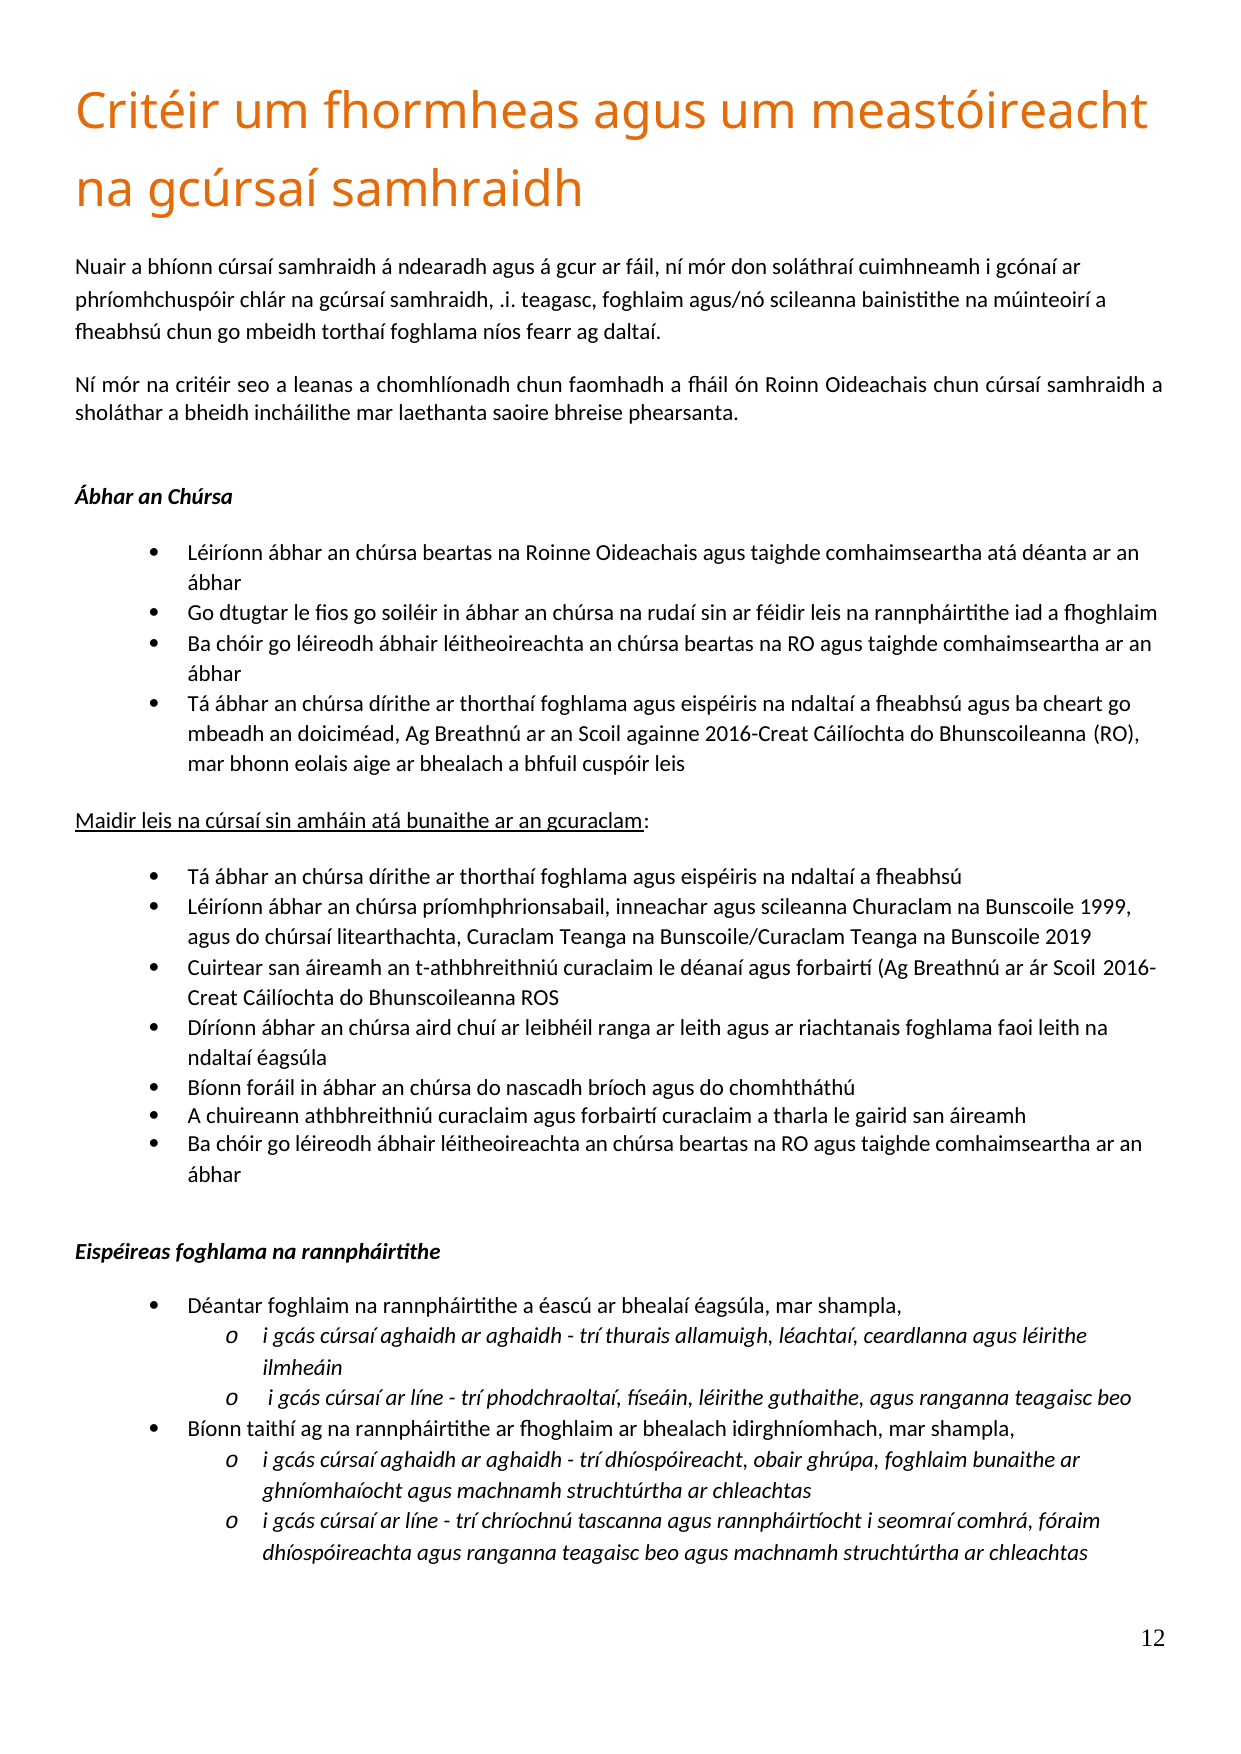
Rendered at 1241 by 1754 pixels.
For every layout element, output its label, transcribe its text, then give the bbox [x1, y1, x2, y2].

list Bíonn taithí ag na rannpháirtithe ar fhoghlaim ar bhealach idirghníomhach, mar shampla, [150, 1414, 1165, 1442]
list Tá ábhar an chúrsa dírithe ar thorthaí foghlama agus eispéiris na ndaltaí a fheabhsú agus ba cheart go mbeadh an doiciméad, Ag Breathnú ar an Scoil againne 2016-Creat Cáilíochta do Bhunscoileanna (RO), mar bhonn eolais aige ar bhealach a bhfuil cuspóir leis [150, 689, 1165, 777]
list Léiríonn ábhar an chúrsa beartas na Roinne Oideachais agus taighde comhaimseartha atá déanta ar an ábhar [150, 538, 1165, 596]
list A chuireann athbhreithniú curaclaim agus forbairtí curaclaim a tharla le gairid san áireamh [150, 1102, 1165, 1129]
text Ábhar an Chúrsa [75, 482, 1165, 510]
list i gcás cúrsaí ar líne - trí chríochnú tascanna agus rannpháirtíocht i seomraí comhrá, fóraim dhíospóireachta agus ranganna teagaisc beo agus machnamh struchtúrtha ar chleachtas [225, 1506, 1165, 1566]
list Ba chóir go léireodh ábhair léitheoireachta an chúrsa beartas na RO agus taighde comhaimseartha ar an ábhar [150, 1129, 1165, 1188]
text Nuair a bhíonn cúrsaí samhraidh á ndearadh agus á gcur ar fáil, ní mór don soláthraí cuimhneamh i gcónaí ar phríomhchuspóir chlár na gcúrsaí samhraidh, .i. teagasc, foghlaim agus/nó scileanna bainistithe na múinteoirí a fheabhsú chun go mbeidh torthaí foghlama níos fearr ag daltaí. [75, 252, 1165, 345]
list i gcás cúrsaí ar líne - trí phodchraoltaí, físeáin, léirithe guthaithe, agus ranganna teagaisc beo [225, 1383, 1165, 1412]
text Critéir um fhormheas agus um meastóireacht na gcúrsaí samhraidh [75, 75, 1165, 221]
text Eispéireas foghlama na rannpháirtithe [75, 1237, 1165, 1265]
list Bíonn foráil in ábhar an chúrsa do nascadh bríoch agus do chomhtháthú [150, 1073, 1165, 1102]
text Ní mór na critéir seo a leanas a chomhlíonadh chun faomhadh a fháil ón Roinn Oideachais chun cúrsaí samhraidh a sholáthar a bheidh incháilithe mar laethanta saoire bhreise phearsanta. [75, 370, 1165, 426]
list Go dtugtar le fios go soiléir in ábhar an chúrsa na rudaí sin ar féidir leis na rannpháirtithe iad a fhoghlaim [150, 598, 1165, 626]
list Tá ábhar an chúrsa dírithe ar thorthaí foghlama agus eispéiris na ndaltaí a fheabhsú [150, 862, 1165, 890]
list Díríonn ábhar an chúrsa aird chuí ar leibhéil ranga ar leith agus ar riachtanais foghlama faoi leith na ndaltaí éagsúla [150, 1013, 1165, 1071]
text Maidir leis na cúrsaí sin amháin atá bunaithe ar an gcuraclam: [75, 806, 1165, 834]
list Cuirtear san áireamh an t-athbhreithniú curaclaim le déanaí agus forbairtí (Ag Breathnú ar ár Scoil 2016- Creat Cáilíochta do Bhunscoileanna ROS [150, 953, 1165, 1011]
list i gcás cúrsaí aghaidh ar aghaidh - trí thurais allamuigh, léachtaí, ceardlanna agus léirithe ilmheáin [225, 1321, 1165, 1381]
list i gcás cúrsaí aghaidh ar aghaidh - trí dhíospóireacht, obair ghrúpa, foghlaim bunaithe ar ghníomhaíocht agus machnamh struchtúrtha ar chleachtas [225, 1445, 1165, 1504]
list Ba chóir go léireodh ábhair léitheoireachta an chúrsa beartas na RO agus taighde comhaimseartha ar an ábhar [150, 629, 1165, 687]
list Déantar foghlaim na rannpháirtithe a éascú ar bhealaí éagsúla, mar shampla, [150, 1291, 1165, 1319]
list Léiríonn ábhar an chúrsa príomhphrionsabail, inneachar agus scileanna Churaclam na Bunscoile 1999, agus do chúrsaí litearthachta, Curaclam Teanga na Bunscoile/Curaclam Teanga na Bunscoile 2019 [150, 892, 1165, 951]
